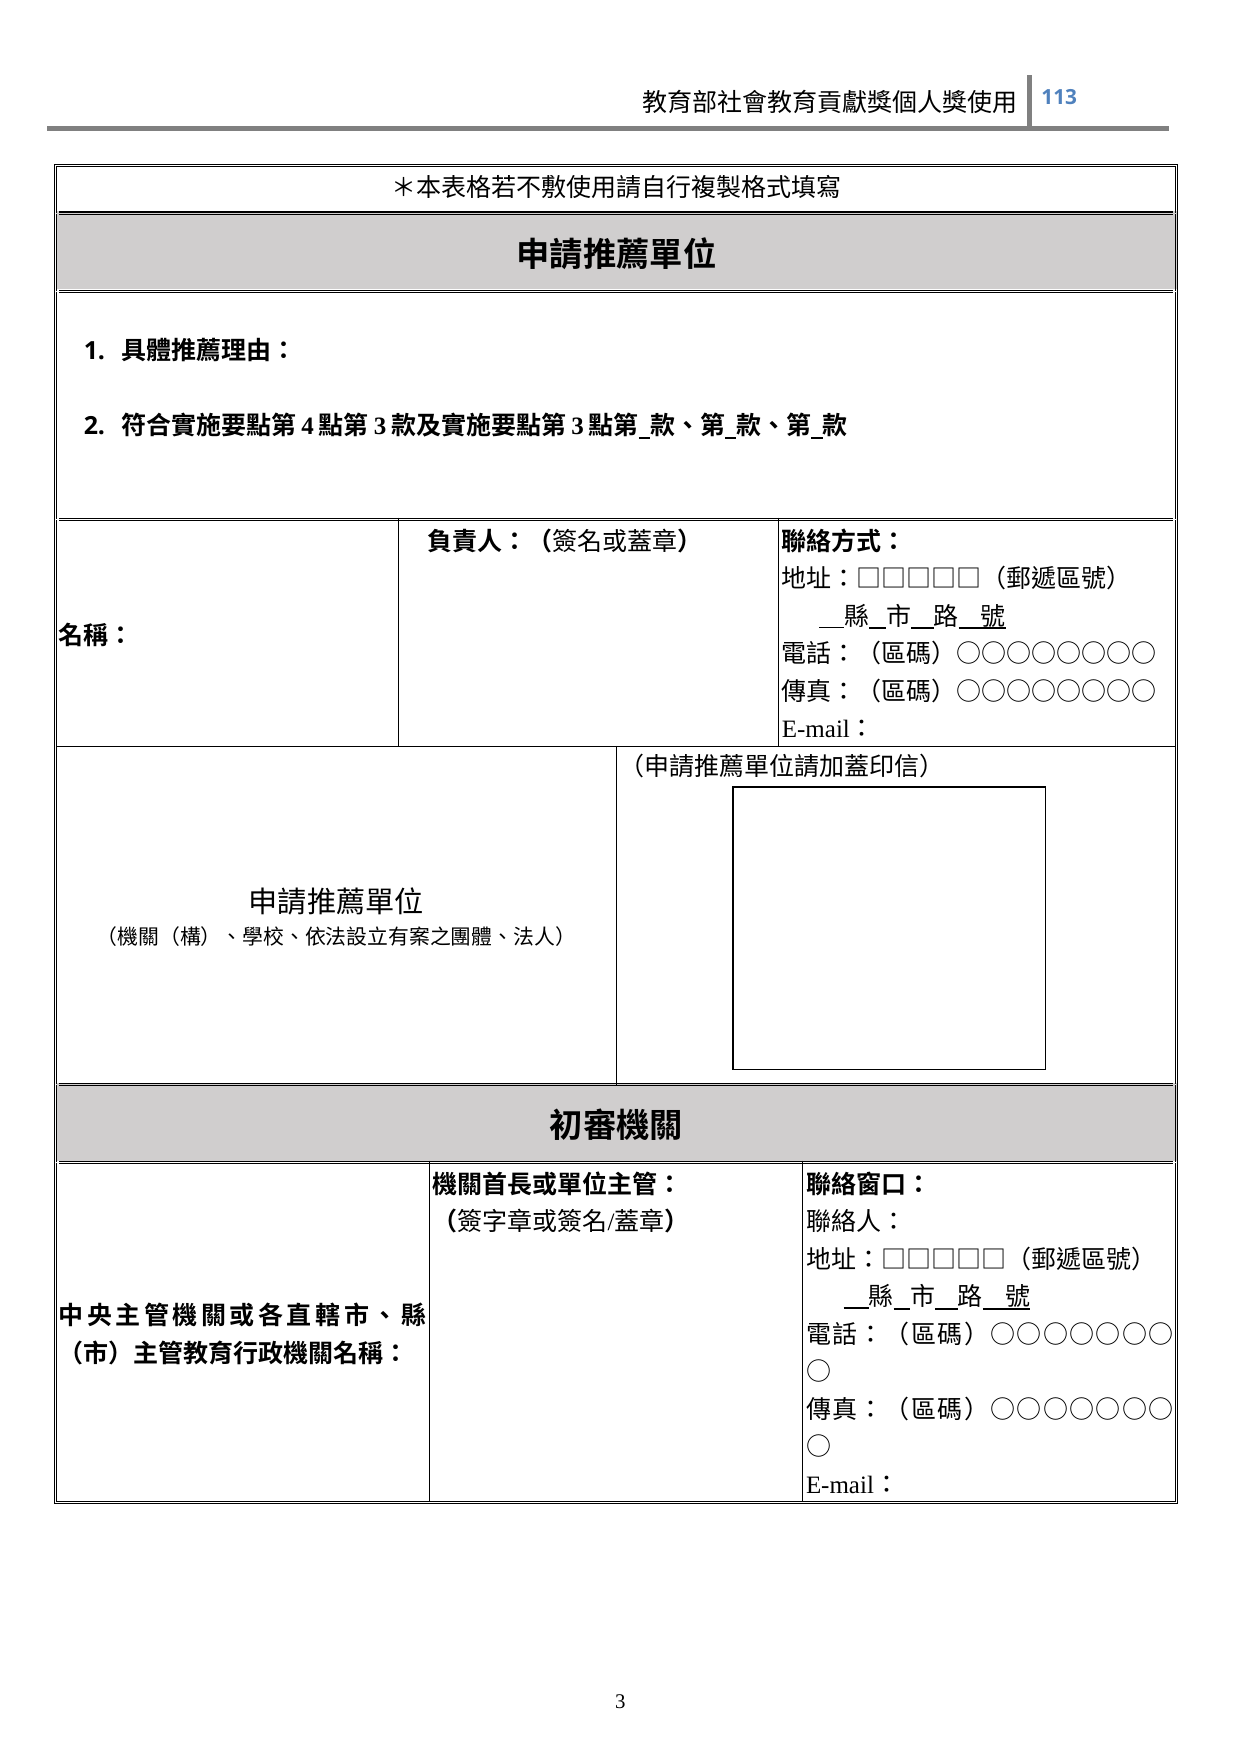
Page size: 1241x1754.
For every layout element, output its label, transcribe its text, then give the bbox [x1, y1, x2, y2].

table_cell （申請推薦單位請加蓋印信） [617, 747, 1175, 1082]
table_cell 名稱： [57, 518, 398, 746]
table_cell 負責人：（簽名或蓋章） [399, 521, 778, 746]
table_cell 申請推薦單位 （機關（構）、學校、依法設立有案之團體、法人） [57, 747, 616, 1082]
table_cell 聯絡窗口： 聯絡人： 地址：□□□□□（郵遞區號） 縣 市 路 號 電話：（區碼）○○○○○○○○ 傳真：（區碼）○○○○○○○○ E-mail： [803, 1161, 1175, 1501]
table_cell 機關首長或單位主管： （簽字章或簽名/蓋章） [430, 1164, 802, 1501]
table_cell ＊本表格若不敷使用請自行複製格式填寫 [57, 167, 1175, 211]
table_cell 申請推薦單位 [57, 211, 1175, 289]
table_cell 初審機關 [57, 1083, 1175, 1161]
table_cell 中央主管機關或各直轄市、縣（市）主管教育行政機關名稱： [57, 1161, 429, 1501]
table_cell 具體推薦理由： 符合實施要點第4點第3款及實施要點第3點第 款、第 款、第 款 [57, 290, 1175, 518]
table_cell 聯絡方式： 地址：□□□□□（郵遞區號） 縣 市 路 號 電話：（區碼）○○○○○○○○ 傳真：（區碼）○○○○○○○○ E-mail： [779, 518, 1175, 746]
